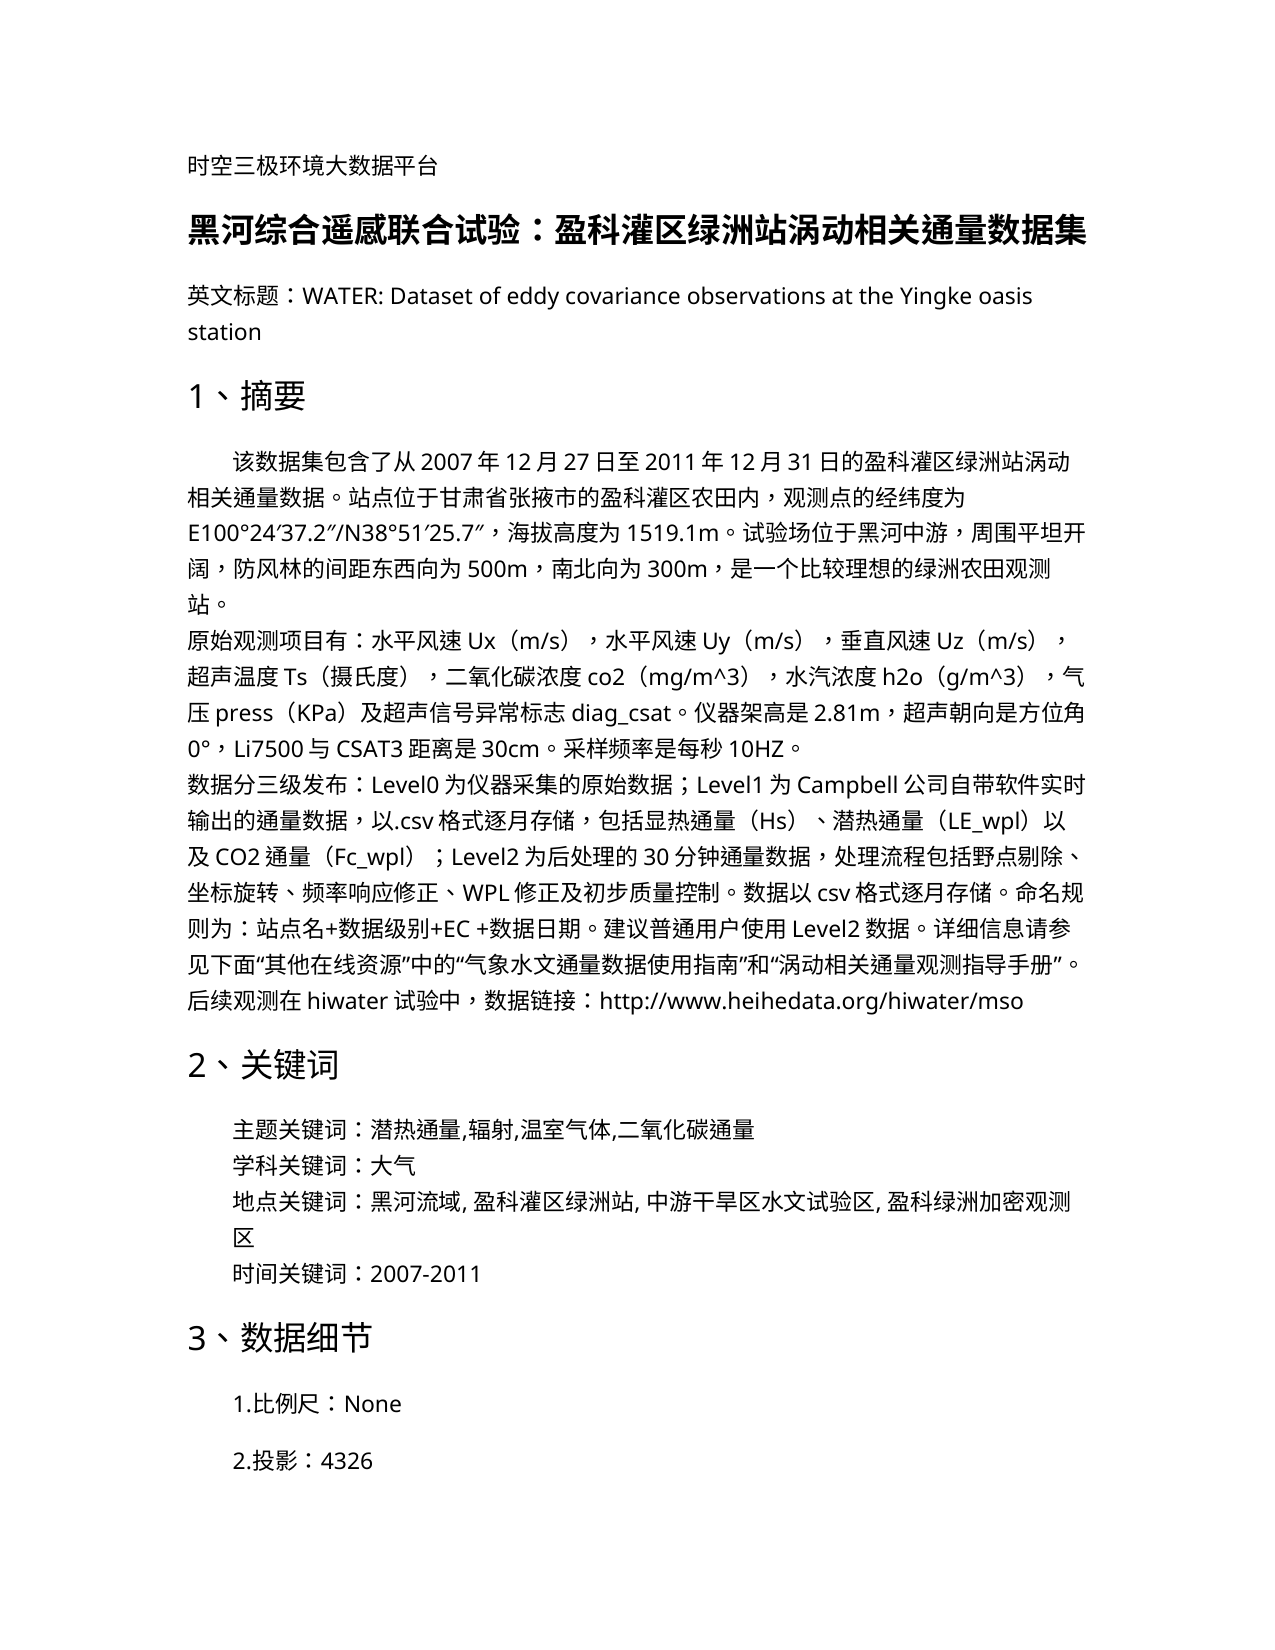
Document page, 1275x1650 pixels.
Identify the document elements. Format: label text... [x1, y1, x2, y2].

text 时空三极环境大数据平台 [187, 150, 1087, 181]
text 1、摘要 [187, 372, 1087, 418]
text 3、数据细节 [187, 1315, 1087, 1360]
text 2.投影：4326 [232, 1445, 1087, 1476]
text 黑河综合遥感联合试验：盈科灌区绿洲站涡动相关通量数据集 [187, 207, 1087, 252]
text 该数据集包含了从2007年12月27日至2011年12月31日的盈科灌区绿洲站涡动相关通量数据。站点位于甘肃省张掖市的盈科灌区农田内，观测点的经纬度为E100°24′37.2″/N38°51′25.7″，海拔高度为1519.1m。试验场位于黑河中游，周围平坦开阔，防风林的间距东西向为500m，南北向为300m，是一个比较理想的绿洲农田观测站。 原始观测项目有：水平风速Ux（m/s），水平风速Uy（m/s），垂直风速Uz（m/s），超声温度Ts（摄氏度），二氧化碳浓度co2（mg/m^3），水汽浓度h2o（g/m^3），气压press（KPa）及超声信号异常标志diag_csat。仪器架高是2.81m，超声朝向是方位角0°，Li7500与CSAT3距离是30cm。采样频率是每秒10HZ。 数据分三级发布：Level0为仪器采集的原始数据；Level1为Campbell公司自带软件实时输出的通量数据，以.csv格式逐月存储，包括显热通量（Hs）、潜热通量（LE_wpl）以及CO2通量（Fc_wpl）；Level2为后处理的30分钟通量数据，处理流程包括野点剔除、坐标旋转、频率响应修正、WPL修正及初步质量控制。数据以csv格式逐月存储。命名规则为：站点名+数据级别+EC +数据日期。建议普通用户使用Level2数据。详细信息请参见下面“其他在线资源”中的“气象水文通量数据使用指南”和“涡动相关通量观测指导手册”。 后续观测在hiwater试验中，数据链接：http://www.heihedata.org/hiwater/mso [187, 446, 1087, 1016]
text 英文标题：WATER: Dataset of eddy covariance observations at the Yingke oasis station [187, 280, 1087, 347]
text 2、关键词 [187, 1041, 1087, 1087]
text 1.比例尺：None [232, 1388, 1087, 1419]
text 主题关键词：潜热通量,辐射,温室气体,二氧化碳通量 学科关键词：大气 地点关键词：黑河流域, 盈科灌区绿洲站, 中游干旱区水文试验区, 盈科绿洲加密观测区 时间关键词：2007-2011 [232, 1114, 1087, 1289]
